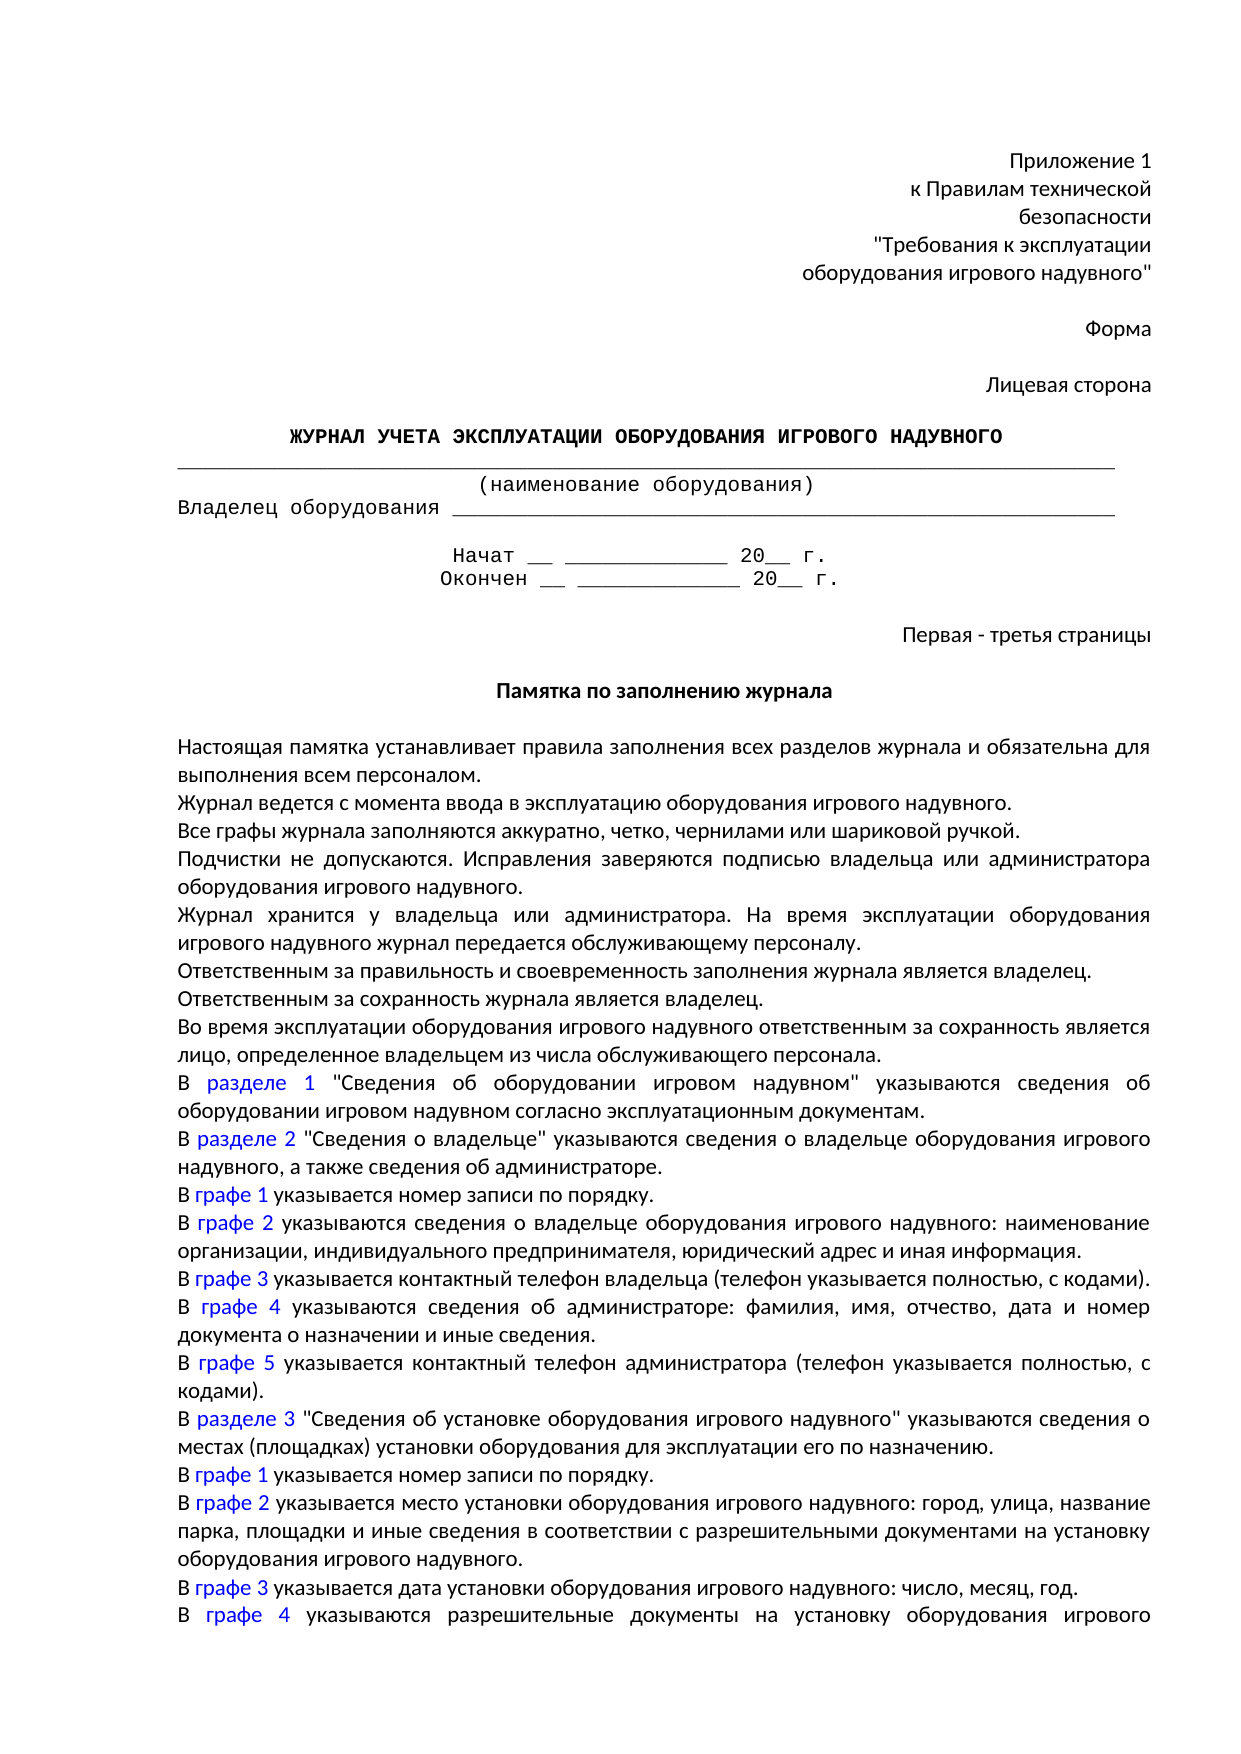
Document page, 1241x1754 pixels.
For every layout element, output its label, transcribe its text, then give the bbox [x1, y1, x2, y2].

text к Правилам технической [177, 174, 1152, 202]
text безопасности [177, 202, 1152, 230]
text В графе 4 указываются сведения об администраторе: фамилия, имя, отчество, дата и номер документа о назначении и иные сведения. [177, 1292, 1152, 1348]
text Ответственным за сохранность журнала является владелец. [177, 984, 1152, 1012]
text оборудования игрового надувного" [177, 258, 1152, 286]
text Журнал ведется с момента ввода в эксплуатацию оборудования игрового надувного. [177, 788, 1152, 816]
text В разделе 2 "Сведения о владельце" указываются сведения о владельце оборудования игрового надувного, а также сведения об администраторе. [177, 1124, 1152, 1180]
text "Требования к эксплуатации [177, 230, 1152, 258]
text В графе 2 указываются сведения о владельце оборудования игрового надувного: наименование организации, индивидуального предпринимателя, юридический адрес и иная информация. [177, 1208, 1152, 1264]
text В графе 2 указывается место установки оборудования игрового надувного: город, улица, название парка, площадки и иные сведения в соответствии с разрешительными документами на установку оборудования игрового надувного. [177, 1488, 1152, 1573]
text Подчистки не допускаются. Исправления заверяются подписью владельца или администратора оборудования игрового надувного. [177, 844, 1152, 900]
text Окончен __ _____________ 20__ г. [177, 568, 1152, 592]
text В графе 3 указывается дата установки оборудования игрового надувного: число, месяц, год. [177, 1573, 1152, 1601]
text В разделе 1 "Сведения об оборудовании игровом надувном" указываются сведения об оборудовании игровом надувном согласно эксплуатационным документам. [177, 1068, 1152, 1124]
text В графе 1 указывается номер записи по порядку. [177, 1461, 1152, 1488]
text Первая - третья страницы [177, 620, 1152, 648]
text В графе 3 указывается контактный телефон владельца (телефон указывается полностью, с кодами). [177, 1264, 1152, 1292]
text В графе 5 указывается контактный телефон администратора (телефон указывается полностью, с кодами). [177, 1348, 1152, 1404]
text Форма [177, 314, 1152, 342]
text ЖУРНАЛ УЧЕТА ЭКСПЛУАТАЦИИ ОБОРУДОВАНИЯ ИГРОВОГО НАДУВНОГО [177, 426, 1152, 450]
text Владелец оборудования _____________________________________________________ [177, 497, 1152, 521]
text Журнал хранится у владельца или администратора. На время эксплуатации оборудования игрового надувного журнал передается обслуживающему персоналу. [177, 900, 1152, 956]
text Все графы журнала заполняются аккуратно, четко, чернилами или шариковой ручкой. [177, 816, 1152, 844]
text В разделе 3 "Сведения об установке оборудования игрового надувного" указываются сведения о местах (площадках) установки оборудования для эксплуатации его по назначению. [177, 1404, 1152, 1461]
text Ответственным за правильность и своевременность заполнения журнала является владелец. [177, 956, 1152, 984]
text Настоящая памятка устанавливает правила заполнения всех разделов журнала и обязательна для выполнения всем персоналом. [177, 732, 1152, 788]
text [177, 1601, 1152, 1629]
text (наименование оборудования) [177, 474, 1152, 497]
text Памятка по заполнению журнала [177, 676, 1152, 704]
text Лицевая сторона [177, 370, 1152, 398]
text Во время эксплуатации оборудования игрового надувного ответственным за сохранность является лицо, определенное владельцем из числа обслуживающего персонала. [177, 1012, 1152, 1068]
text В графе 1 указывается номер записи по порядку. [177, 1180, 1152, 1208]
text Начат __ _____________ 20__ г. [177, 544, 1152, 568]
text ___________________________________________________________________________ [177, 450, 1152, 474]
text Приложение 1 [177, 146, 1152, 174]
